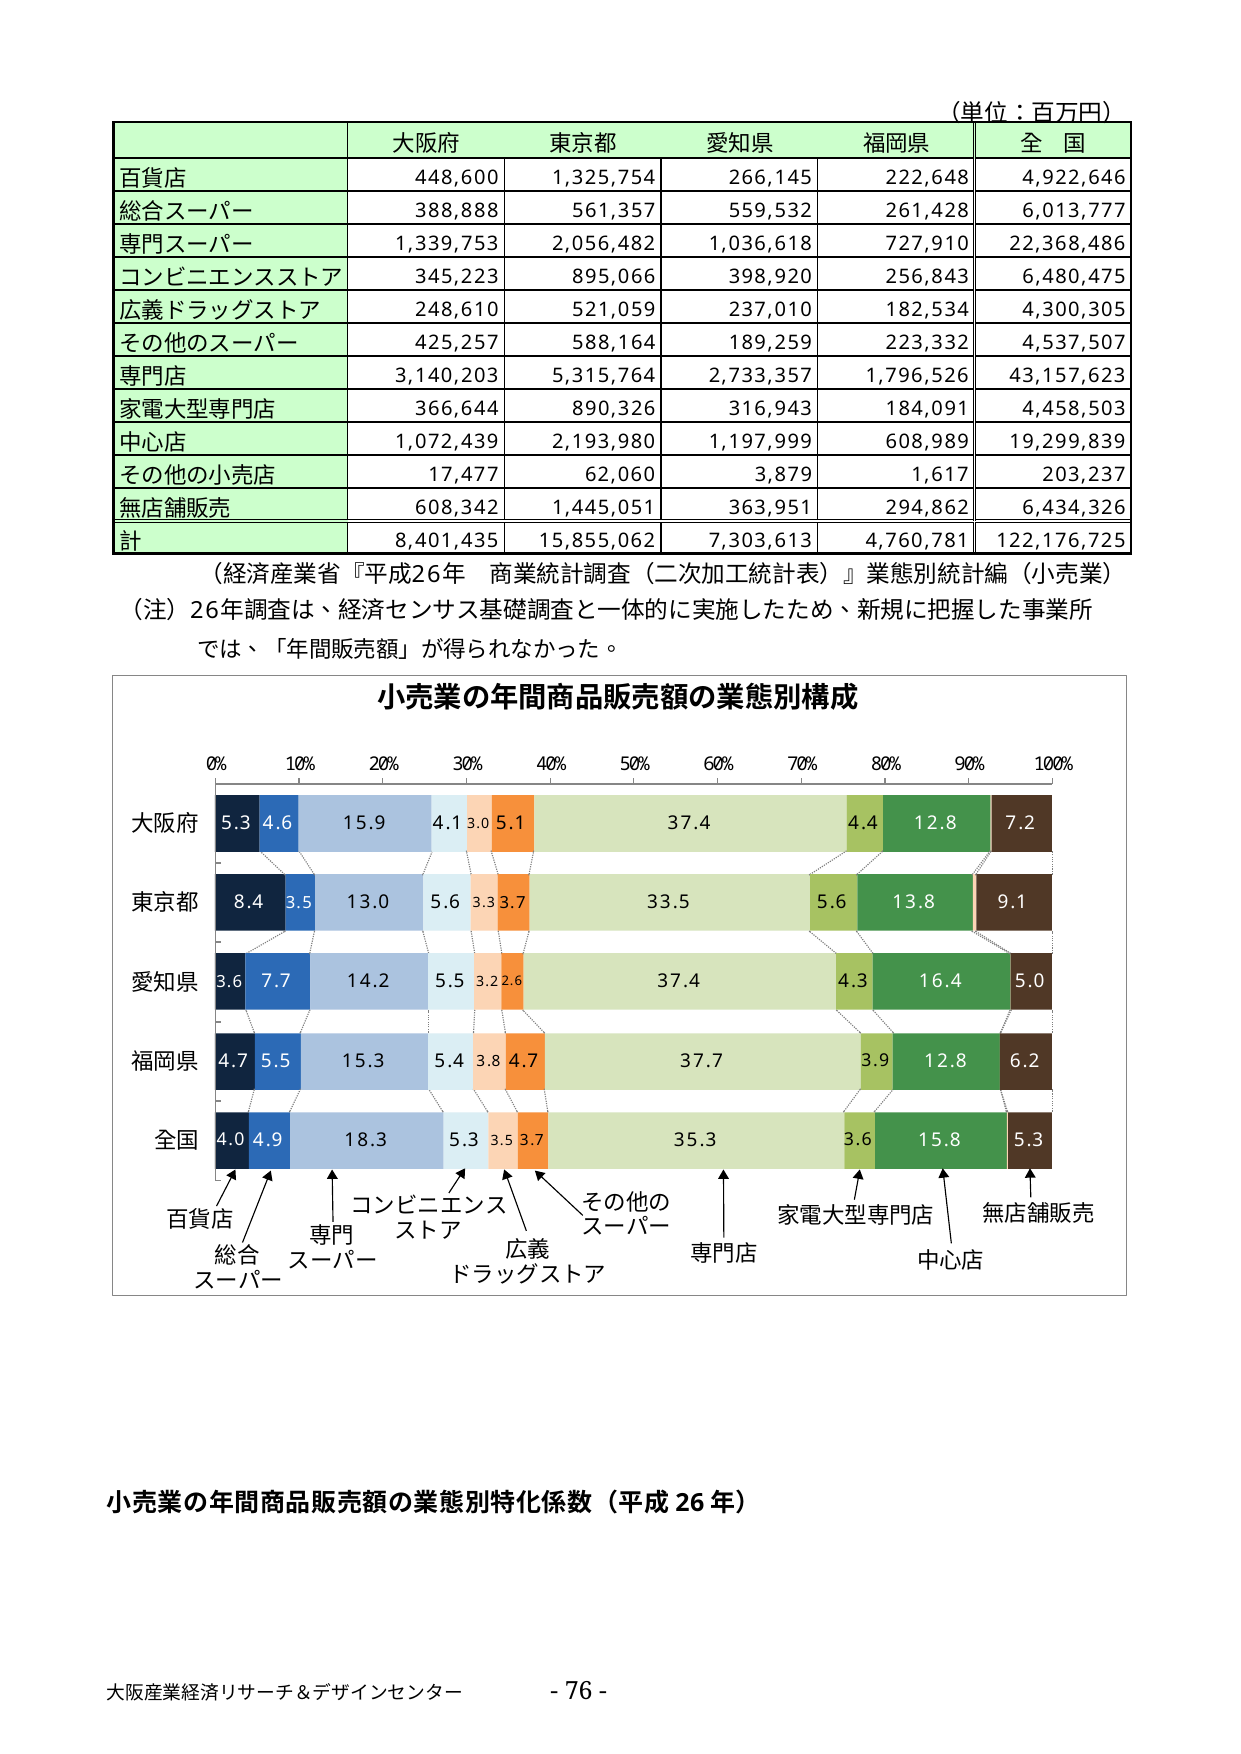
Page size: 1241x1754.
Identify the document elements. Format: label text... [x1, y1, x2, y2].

text 小売業の年間商品販売額の業態別特化係数（平成26年） [106, 1482, 1134, 1519]
